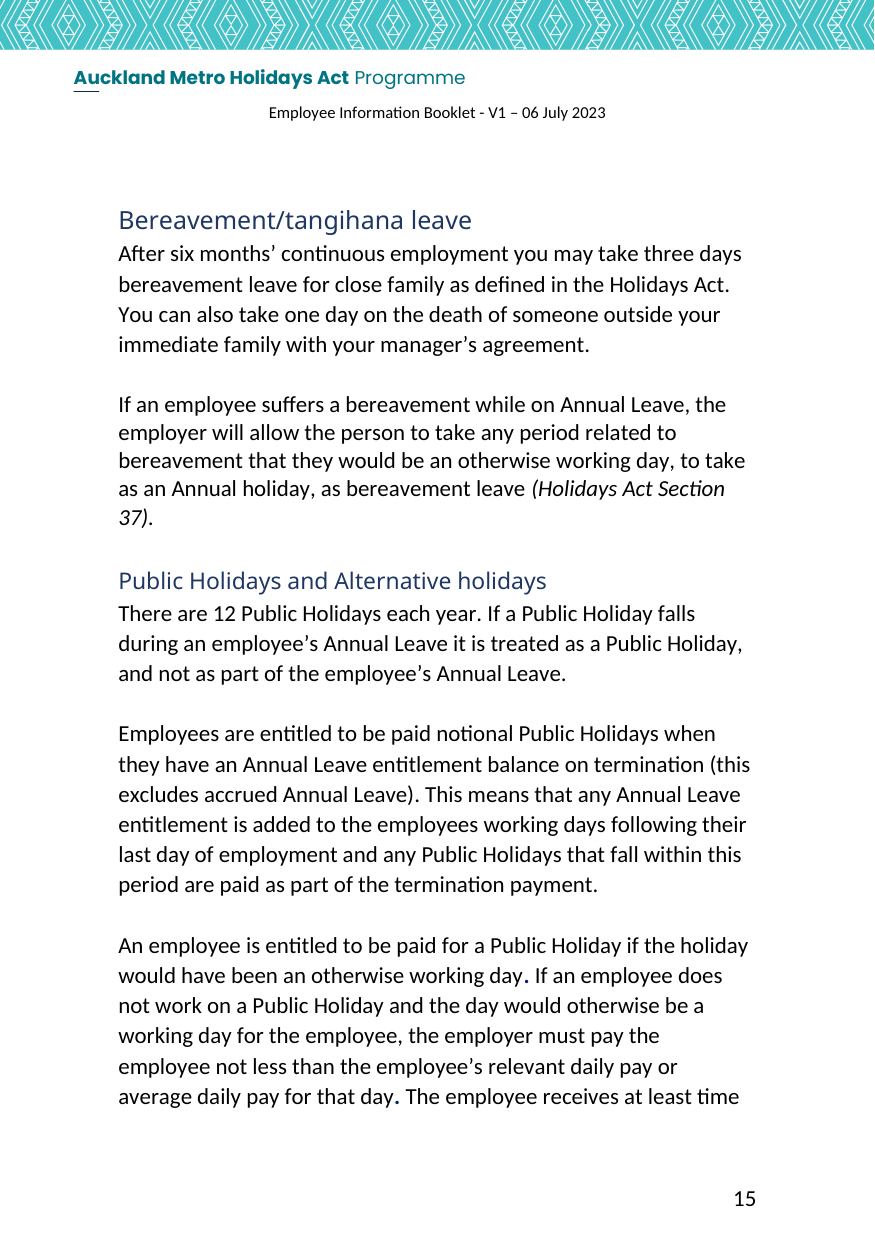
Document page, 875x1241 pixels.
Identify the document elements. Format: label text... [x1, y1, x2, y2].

subtitle Public Holidays and Alternative holidays [118, 565, 756, 596]
subtitle Bereavement/tangihana leave [118, 203, 756, 237]
text There are 12 Public Holidays each year. If a Public Holiday falls during an employee’s Annual Leave it is treated as a Public Holiday, and not as part of the employee’s Annual Leave. [118, 599, 756, 687]
text If an employee suffers a bereavement while on Annual Leave, the employer will allow the person to take any period related to bereavement that they would be an otherwise working day, to take as an Annual holiday, as bereavement leave (Holidays Act Section 37). [118, 391, 756, 531]
text Employees are entitled to be paid notional Public Holidays when they have an Annual Leave entitlement balance on termination (this excludes accrued Annual Leave). This means that any Annual Leave entitlement is added to the employees working days following their last day of employment and any Public Holidays that fall within this period are paid as part of the termination payment. [118, 719, 756, 899]
picture [0, 0, 874, 94]
text After six months’ continuous employment you may take three days bereavement leave for close family as defined in the Holidays Act. You can also take one day on the death of someone outside your immediate family with your manager’s agreement. [118, 239, 756, 358]
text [118, 931, 756, 1110]
